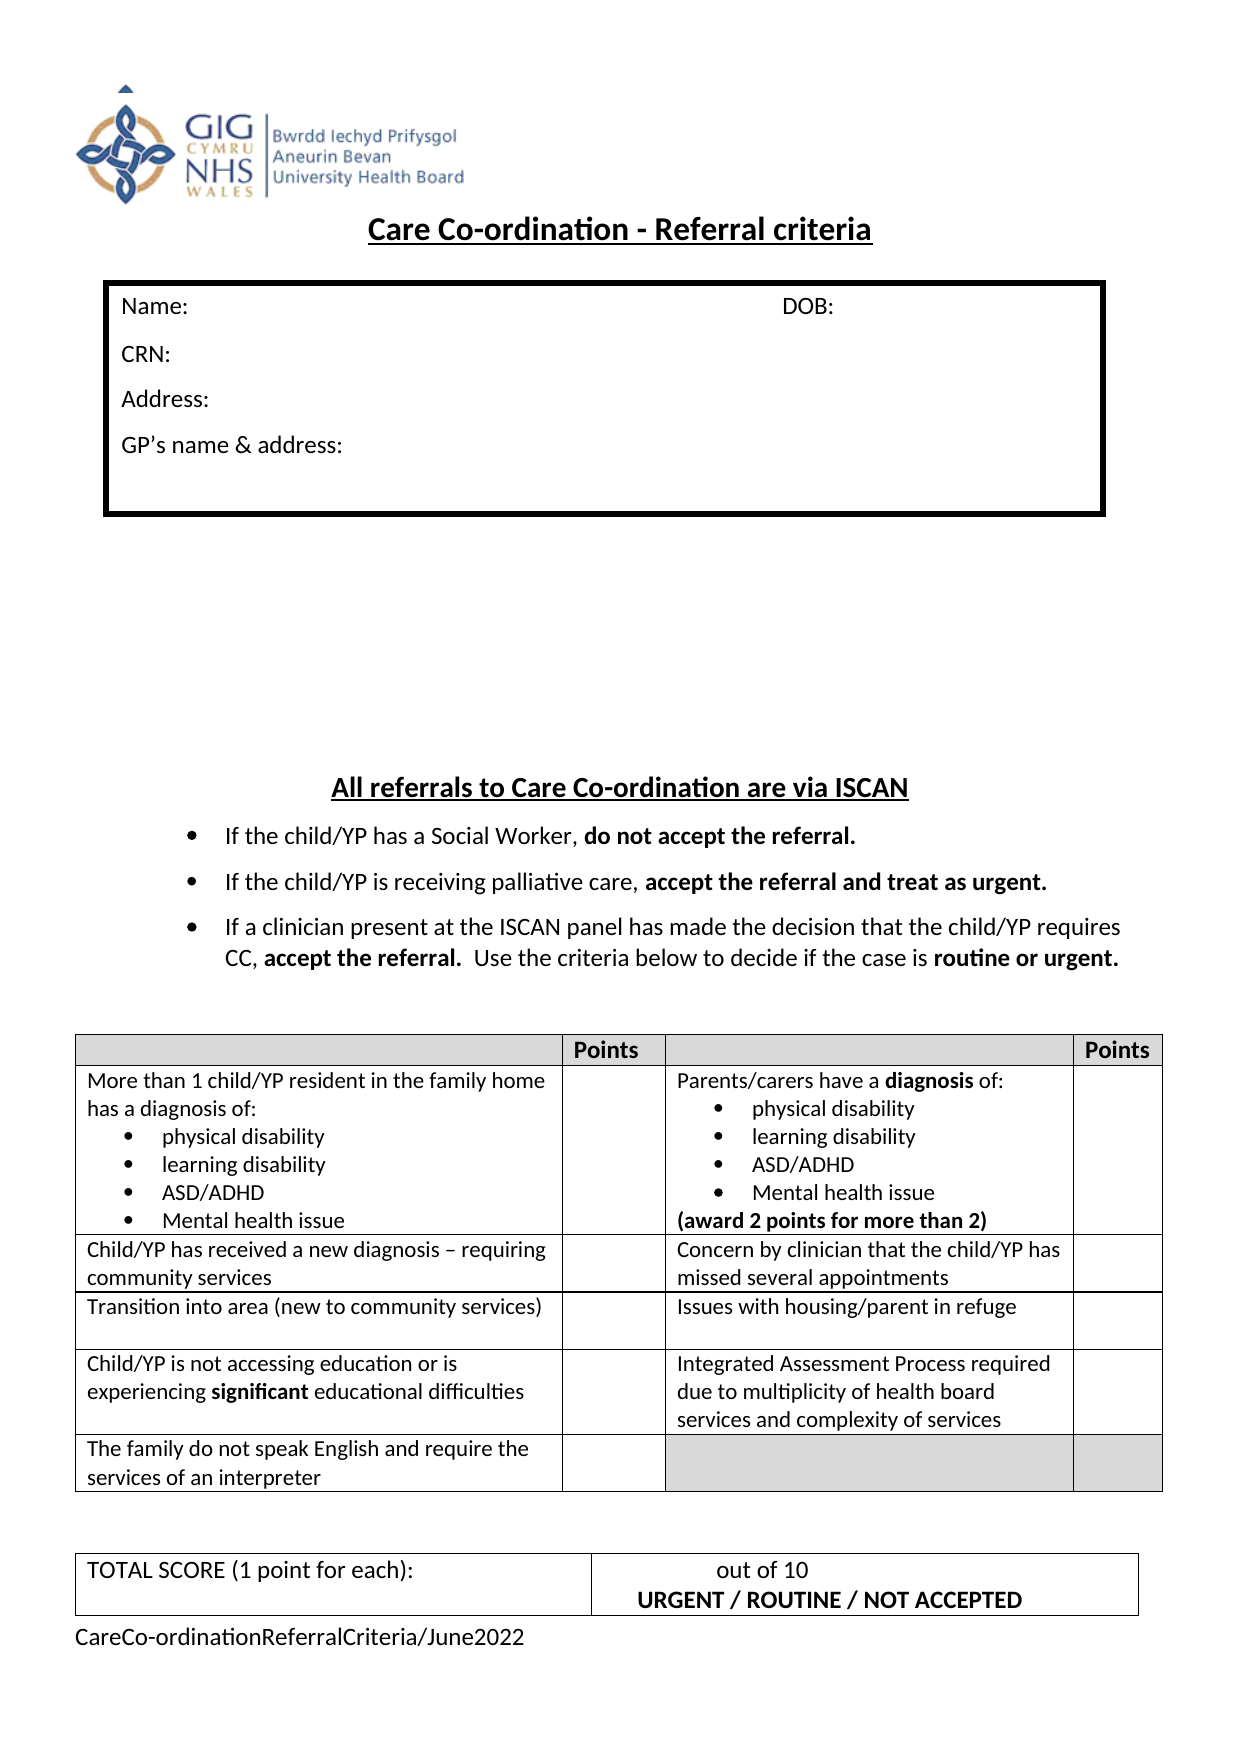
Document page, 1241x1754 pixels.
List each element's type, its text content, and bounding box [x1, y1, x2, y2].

table_cell Parents/carers have a diagnosis of: physical disability learning disability ASD/ADHD Mental health issue (award 2 points for more than 2) [666, 1066, 1073, 1234]
text All referrals to Care Co-ordination are via ISCAN [75, 769, 1165, 804]
table_header [666, 1035, 1073, 1065]
list If the child/YP is receiving palliative care, accept the referral and treat as urgent. [187, 866, 1165, 896]
table_cell [1074, 1293, 1162, 1348]
table_cell [1074, 1235, 1162, 1291]
table_cell [1074, 1350, 1162, 1433]
text Care Co-ordination - Referral criteria [75, 208, 1165, 248]
table_cell The family do not speak English and require the services of an interpreter [76, 1435, 562, 1491]
table_cell [563, 1235, 665, 1291]
list If a clinician present at the ISCAN panel has made the decision that the child/YP requires [187, 911, 1165, 942]
table_cell More than 1 child/YP resident in the family home has a diagnosis of: physical disability learning disability ASD/ADHD Mental health issue [76, 1066, 562, 1234]
table_cell Integrated Assessment Process required due to multiplicity of health board services and complexity of services [666, 1350, 1073, 1433]
table_cell [563, 1066, 665, 1234]
table_cell Concern by clinician that the child/YP has missed several appointments [666, 1235, 1073, 1291]
table_cell [563, 1350, 665, 1433]
table_cell [1074, 1066, 1162, 1234]
table_header Points [563, 1035, 665, 1065]
table_cell [1074, 1435, 1162, 1491]
text CC, accept the referral. Use the criteria below to decide if the case is routine or urgent. [150, 942, 1165, 972]
table_header [76, 1035, 562, 1065]
table_cell [666, 1435, 1073, 1491]
list If the child/YP has a Social Worker, do not accept the referral. [187, 820, 1165, 850]
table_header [592, 1554, 1138, 1615]
table_cell Child/YP has received a new diagnosis – requiring community services [76, 1235, 562, 1291]
table_header Points [1074, 1035, 1162, 1065]
table_cell Transition into area (new to community services) [76, 1293, 562, 1348]
table_cell Child/YP is not accessing education or is experiencing significant educational difficulties [76, 1350, 562, 1433]
picture [75, 73, 469, 206]
table_cell [563, 1435, 665, 1491]
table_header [76, 1554, 591, 1615]
table_cell Issues with housing/parent in refuge [666, 1293, 1073, 1348]
table_cell [563, 1293, 665, 1348]
